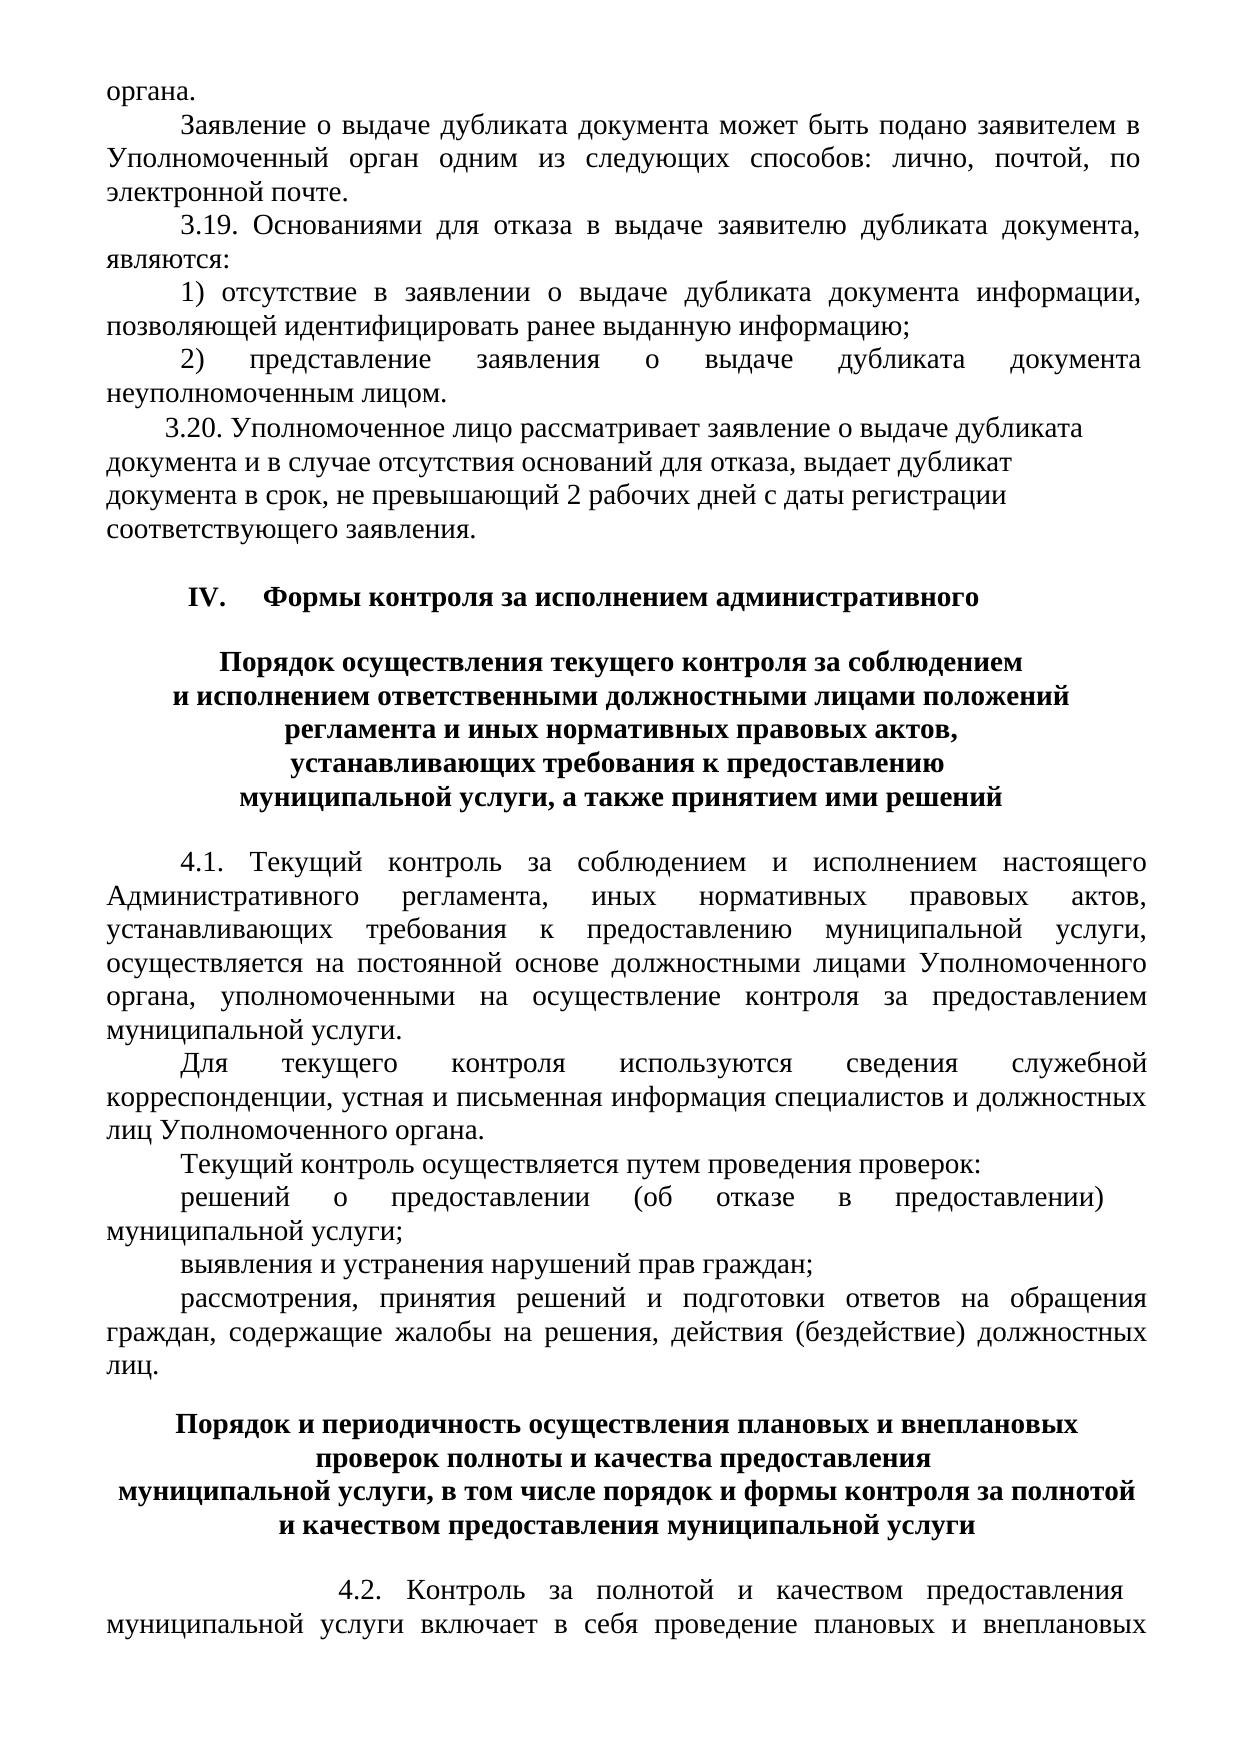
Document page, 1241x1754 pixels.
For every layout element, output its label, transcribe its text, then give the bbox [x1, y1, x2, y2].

text Заявление о выдаче дубликата документа может быть подано заявителем в Уполномоченный орган одним из следующих способов: лично, почтой, по электронной почте. [106, 107, 1142, 208]
subtitle Формы контроля за исполнением административного [31, 579, 1136, 612]
text рассмотрения, принятия решений и подготовки ответов на обращения граждан, содержащие жалобы на решения, действия (бездействие) должностных лиц. [106, 1281, 1148, 1381]
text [106, 1573, 1148, 1640]
text 2) представление заявления о выдаче дубликата документа неуполномоченным лицом. [106, 342, 1142, 409]
text Порядок и периодичность осуществления плановых и внеплановых проверок полноты и качества предоставления муниципальной услуги, в том числе порядок и формы контроля за полнотой и качеством предоставления муниципальной услуги [106, 1406, 1148, 1541]
text 3.19. Основаниями для отказа в выдаче заявителю дубликата документа, являются: [106, 208, 1142, 275]
text решений о предоставлении (об отказе в предоставлении) муниципальной услуги; [106, 1180, 1148, 1247]
subtitle Порядок осуществления текущего контроля за соблюдением и исполнением ответственными должностными лицами положений регламента и иных нормативных правовых актов, устанавливающих требования к предоставлению муниципальной услуги, а также принятием ими решений [106, 644, 1136, 812]
text выявления и устранения нарушений прав граждан; [106, 1247, 1148, 1281]
text 1) отсутствие в заявлении о выдаче дубликата документа информации, позволяющей идентифицировать ранее выданную информацию; [106, 275, 1142, 342]
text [106, 74, 1142, 107]
text 3.20. Уполномоченное лицо рассматривает заявление о выдаче дубликата документа и в случае отсутствия оснований для отказа, выдает дубликат документа в срок, не превышающий 2 рабочих дней с даты регистрации соответствующего заявления. [106, 410, 1148, 544]
text 4.1. Текущий контроль за соблюдением и исполнением настоящего Административного регламента, иных нормативных правовых актов, устанавливающих требования к предоставлению муниципальной услуги, осуществляется на постоянной основе должностными лицами Уполномоченного органа, уполномоченными на осуществление контроля за предоставлением муниципальной услуги. [106, 845, 1148, 1046]
text Для текущего контроля используются сведения служебной корреспонденции, устная и письменная информация специалистов и должностных лиц Уполномоченного органа. [106, 1046, 1148, 1147]
text Текущий контроль осуществляется путем проведения проверок: [106, 1147, 1148, 1180]
